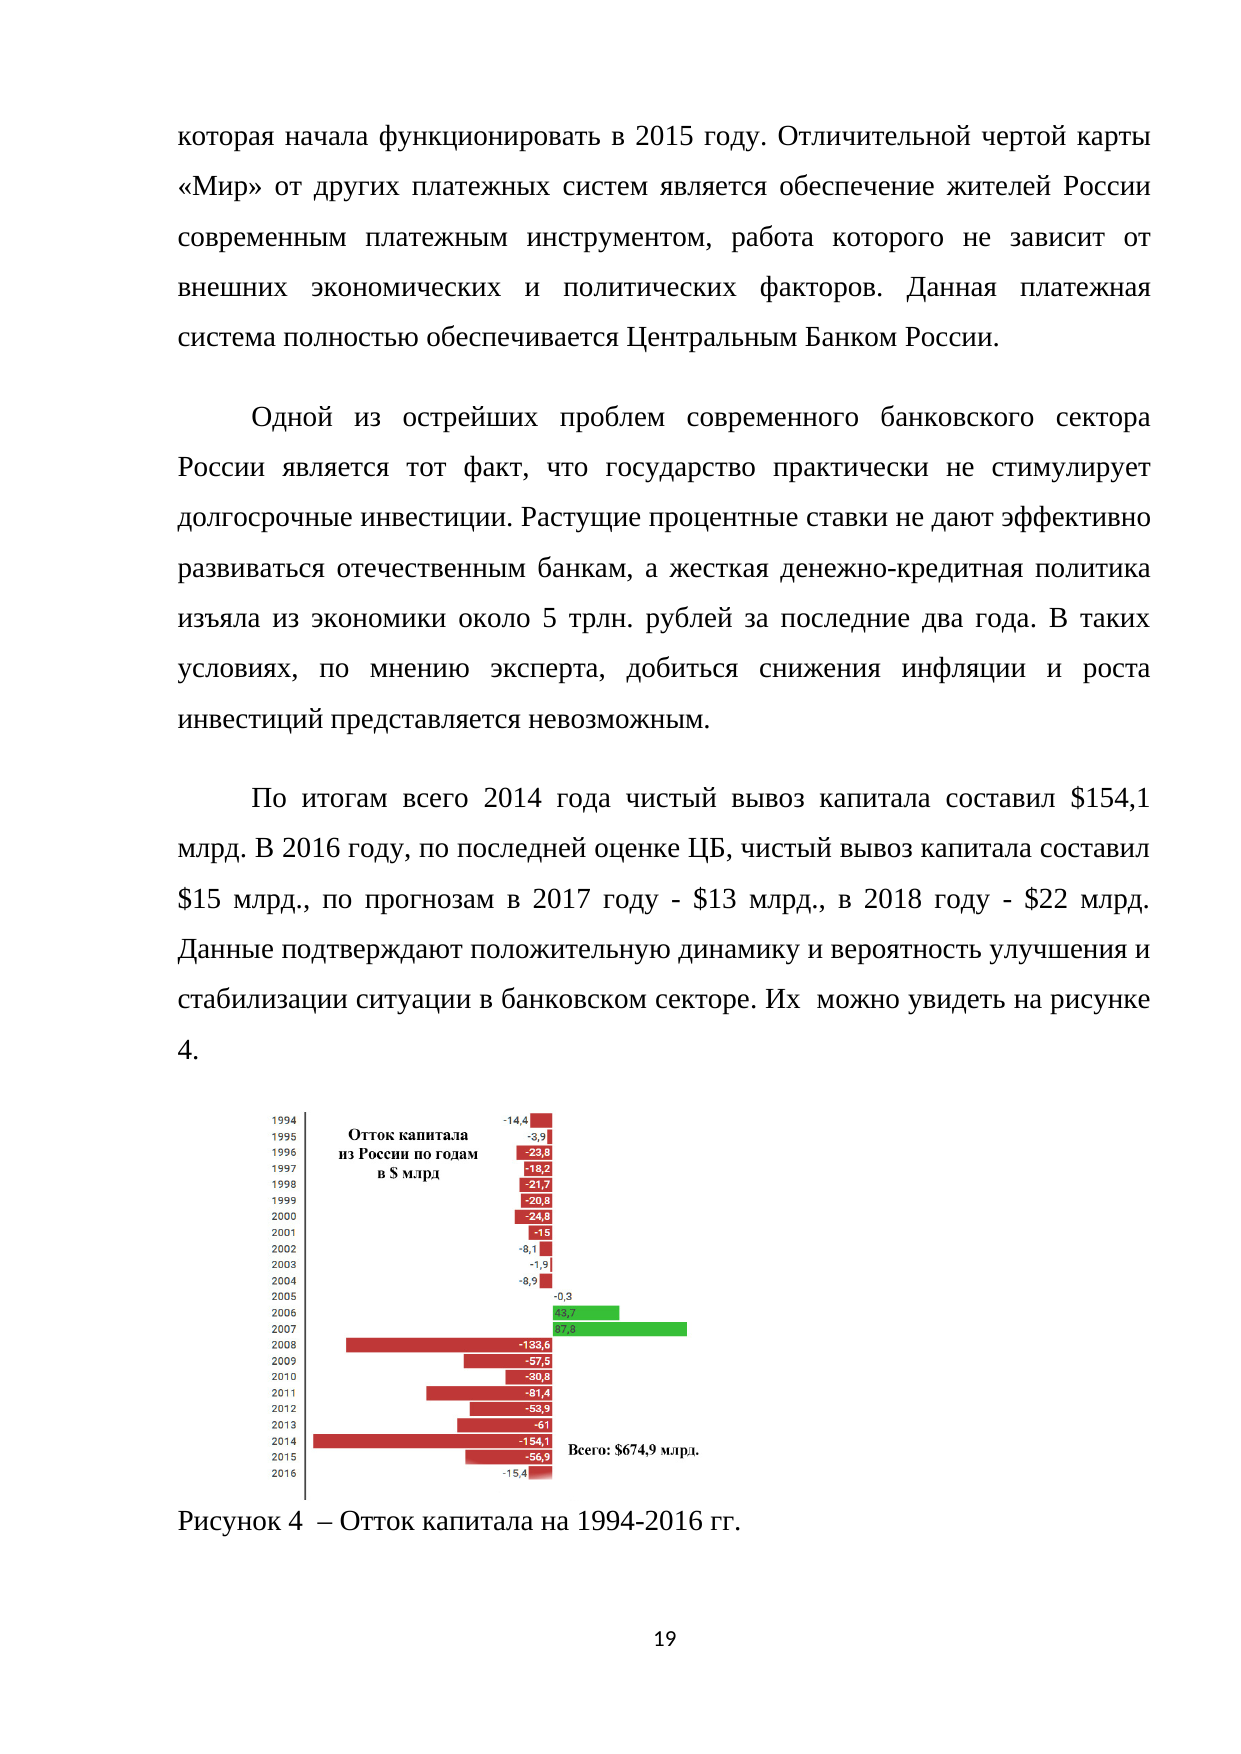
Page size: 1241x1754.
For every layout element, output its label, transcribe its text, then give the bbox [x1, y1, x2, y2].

text По итогам всего 2014 года чистый вывоз капитала составил $154,1 млрд. В 2016 году, по последней оценке ЦБ, чистый вывоз капитала составил $15 млрд., по прогнозам в 2017 году - $13 млрд., в 2018 году - $22 млрд. Данные подтверждают положительную динамику и вероятность улучшения и стабилизации ситуации в банковском секторе. Их можно увидеть на рисунке 4. [177, 780, 1152, 1065]
picture [251, 1104, 709, 1503]
text Одной из острейших проблем современного банковского сектора России является тот факт, что государство практически не стимулирует долгосрочные инвестиции. Растущие процентные ставки не дают эффективно развиваться отечественным банкам, а жесткая денежно-кредитная политика изъяла из экономики около 5 трлн. рублей за последние два года. В таких условиях, по мнению эксперта, добиться снижения инфляции и роста инвестиций представляется невозможным. [177, 399, 1152, 734]
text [177, 118, 1152, 353]
